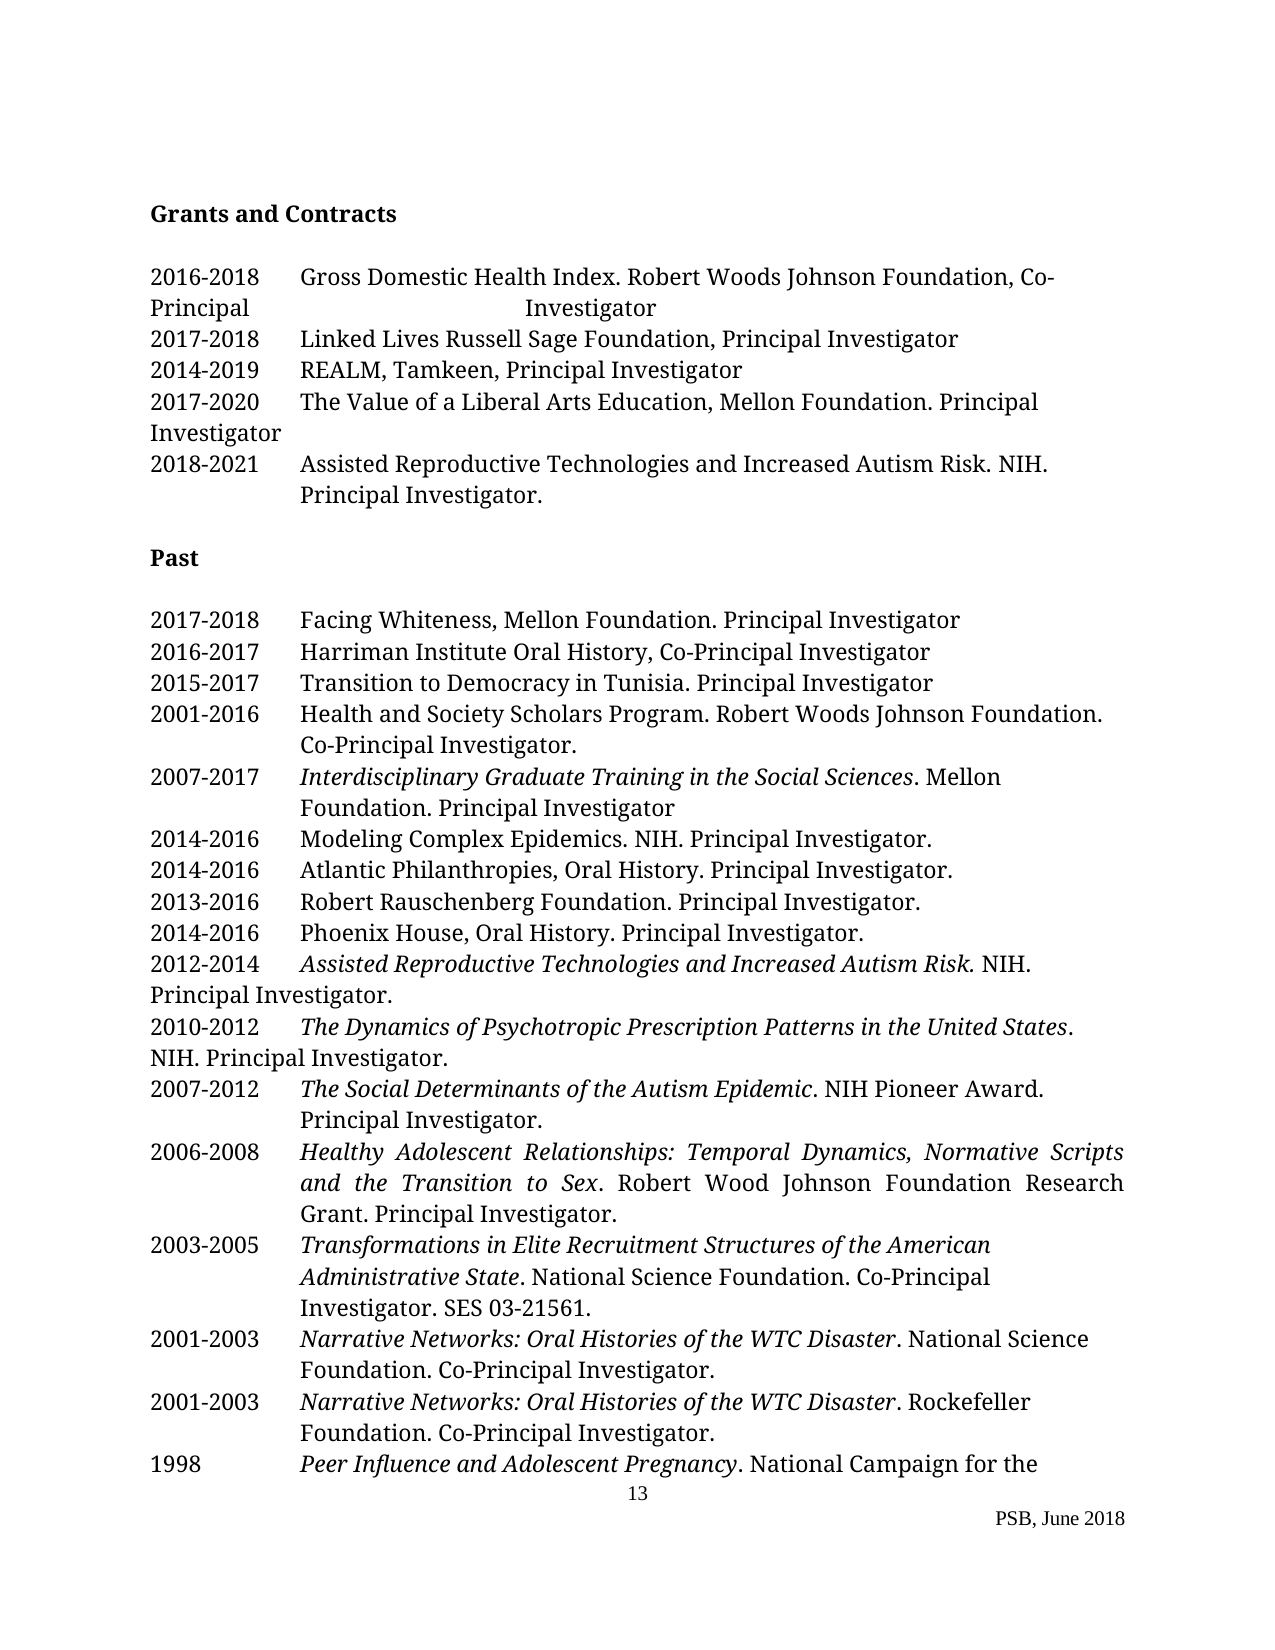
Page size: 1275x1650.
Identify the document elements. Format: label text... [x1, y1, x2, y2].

text 2001-2003 Narrative Networks: Oral Histories of the WTC Disaster. Rockefeller Foundation. Co-Principal Investigator. [150, 1386, 1125, 1448]
text 2001-2003 Narrative Networks: Oral Histories of the WTC Disaster. National Science Foundation. Co-Principal Investigator. [150, 1323, 1125, 1386]
text 2014-2016 Phoenix House, Oral History. Principal Investigator. [150, 917, 1125, 948]
text Past [150, 542, 1125, 573]
text 2016-2018 Gross Domestic Health Index. Robert Woods Johnson Foundation, Co-Principal Investigator [150, 261, 1125, 323]
text 2017-2018 Linked Lives Russell Sage Foundation, Principal Investigator [150, 323, 1125, 354]
subtitle Grants and Contracts [150, 198, 1125, 229]
text 2018-2021 Assisted Reproductive Technologies and Increased Autism Risk. NIH. Principal Investigator. [150, 448, 1125, 511]
text 2017-2018 Facing Whiteness, Mellon Foundation. Principal Investigator [150, 604, 1125, 636]
text 2014-2019 REALM, Tamkeen, Principal Investigator [150, 354, 1125, 386]
text 2001-2016 Health and Society Scholars Program. Robert Woods Johnson Foundation. Co-Principal Investigator. [150, 698, 1125, 761]
text 2014-2016 Atlantic Philanthropies, Oral History. Principal Investigator. [150, 854, 1125, 886]
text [150, 1448, 1125, 1479]
text 2007-2012 The Social Determinants of the Autism Epidemic. NIH Pioneer Award. Principal Investigator. [150, 1073, 1125, 1136]
text 2012-2014 Assisted Reproductive Technologies and Increased Autism Risk. NIH. Principal Investigator. [150, 948, 1125, 1011]
text 2014-2016 Modeling Complex Epidemics. NIH. Principal Investigator. [150, 823, 1125, 854]
text 2013-2016 Robert Rauschenberg Foundation. Principal Investigator. [150, 886, 1125, 917]
text 2007-2017 Interdisciplinary Graduate Training in the Social Sciences. Mellon Foundation. Principal Investigator [150, 761, 1125, 823]
text 2003-2005 Transformations in Elite Recruitment Structures of the American Administrative State. National Science Foundation. Co-Principal Investigator. SES 03-21561. [150, 1229, 1125, 1323]
text 2015-2017 Transition to Democracy in Tunisia. Principal Investigator [150, 667, 1125, 698]
text 2017-2020 The Value of a Liberal Arts Education, Mellon Foundation. Principal Investigator [150, 386, 1125, 448]
text 2006-2008 Healthy Adolescent Relationships: Temporal Dynamics, Normative Scripts and the Transition to Sex. Robert Wood Johnson Foundation Research Grant. Principal Investigator. [150, 1136, 1125, 1229]
text 2010-2012 The Dynamics of Psychotropic Prescription Patterns in the United States. NIH. Principal Investigator. [150, 1011, 1125, 1073]
text 2016-2017 Harriman Institute Oral History, Co-Principal Investigator [150, 636, 1125, 667]
